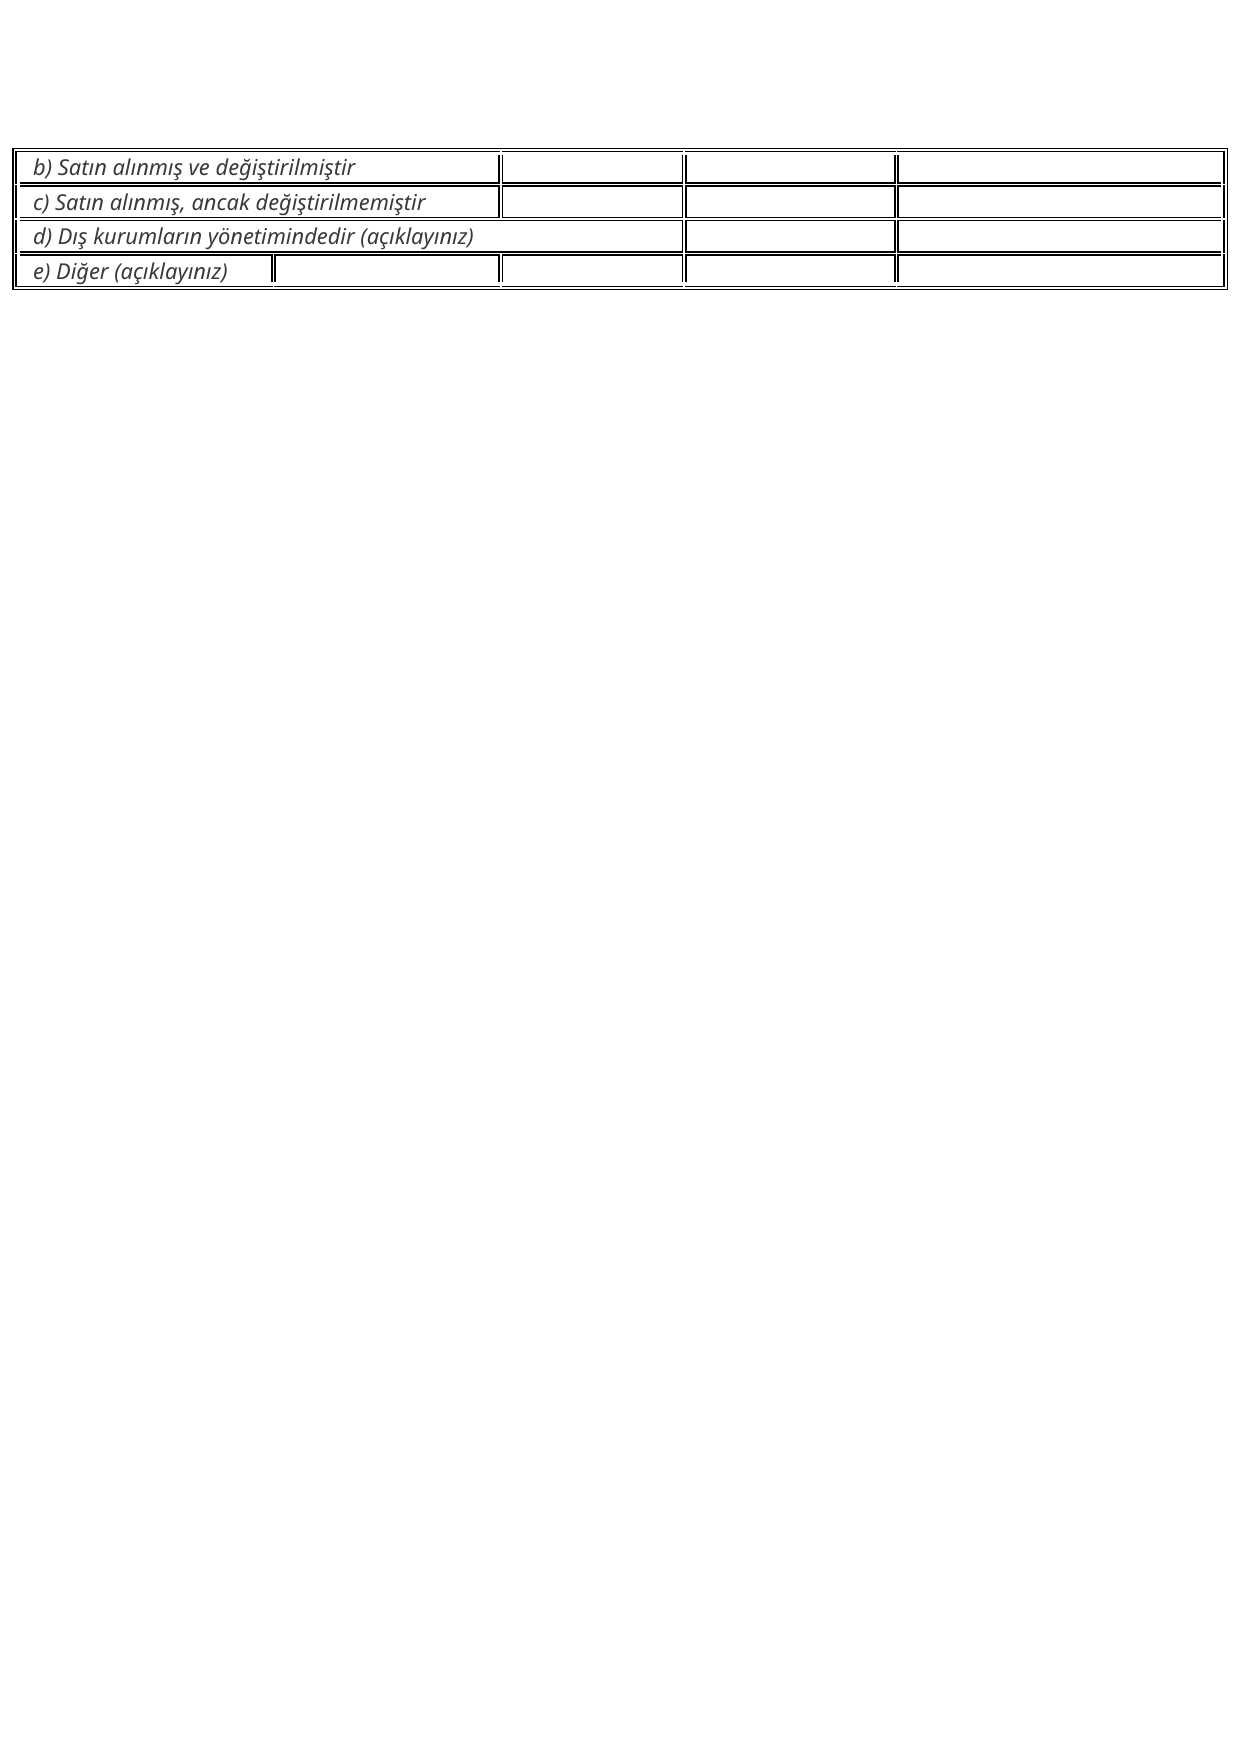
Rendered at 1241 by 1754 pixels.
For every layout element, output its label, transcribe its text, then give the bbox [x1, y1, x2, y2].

table_cell [503, 187, 682, 217]
table_cell [273, 253, 501, 286]
table_cell [687, 221, 894, 251]
table_cell [896, 149, 1226, 182]
table_cell [684, 251, 896, 286]
table_cell [501, 149, 684, 182]
table_cell c) Satın alınmış, ancak değiştirilmemiştir [14, 182, 501, 217]
table_cell b) Satın alınmış ve değiştirilmiştir [14, 149, 501, 182]
table_cell e) Diğer (açıklayınız) [14, 251, 273, 286]
table_cell [896, 251, 1226, 286]
table_cell [896, 182, 1226, 217]
table_cell [501, 251, 684, 286]
table_cell [896, 217, 1226, 251]
table_cell [684, 149, 896, 182]
table_cell [687, 187, 894, 217]
table_cell d) Dış kurumların yönetimindedir (açıklayınız) [14, 217, 684, 251]
